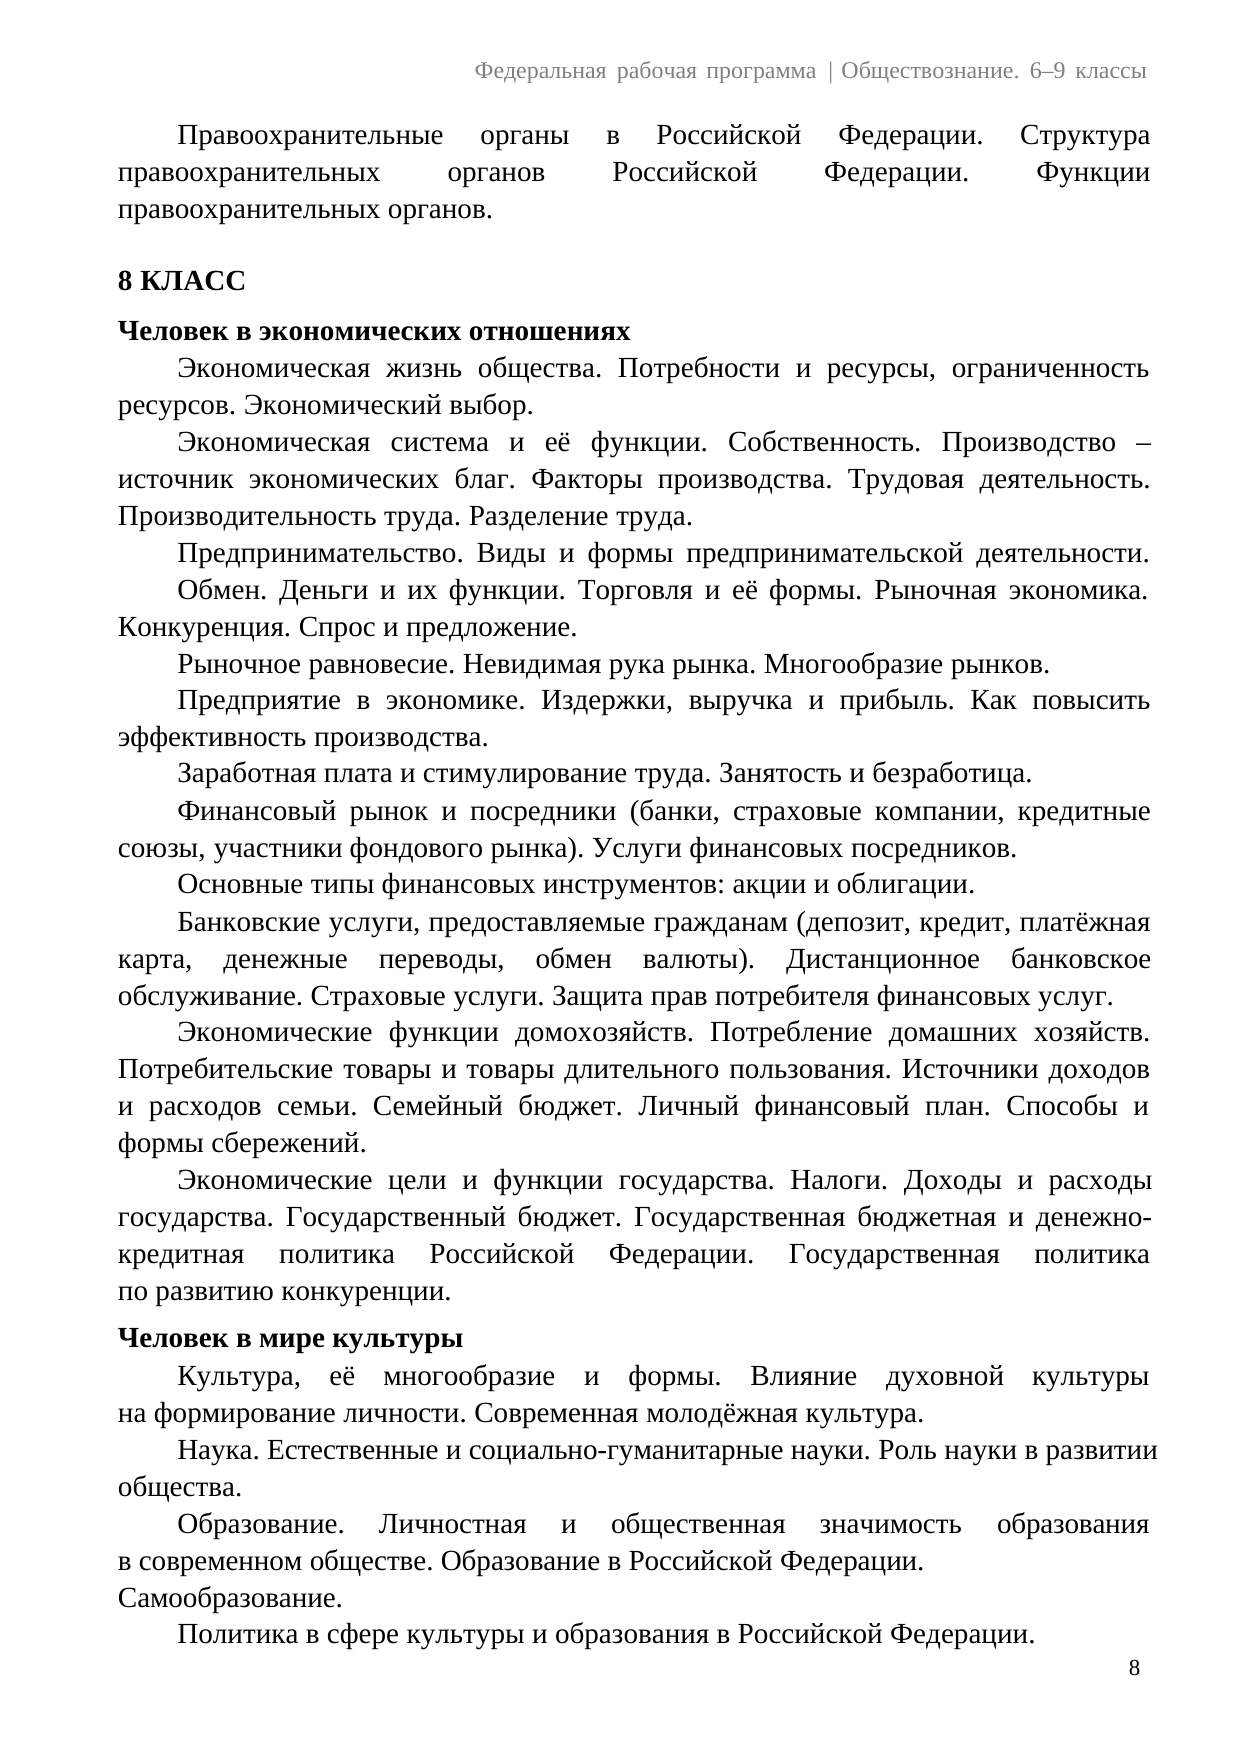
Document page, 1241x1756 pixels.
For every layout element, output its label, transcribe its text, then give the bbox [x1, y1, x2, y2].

list КЛАСС [118, 263, 1165, 297]
text Финансовый рынок и посредники (банки, страховые компании, кредитные союзы, участники фондового рынка). Услуги финансовых посредников. [118, 793, 1151, 864]
text Рыночное равновесие. Невидимая рука рынка. Многообразие рынков. [177, 646, 1165, 679]
text Образование. Личностная и общественная значимость образования в современном обществе. Образование в Российской Федерации. Самообразование. [118, 1506, 1150, 1613]
text Человек в мире культуры [118, 1321, 1165, 1354]
text Культура, её многообразие и формы. Влияние духовной культуры на формирование личности. Современная молодёжная культура. [118, 1358, 1150, 1428]
text Банковские услуги, предоставляемые гражданам (депозит, кредит, платёжная карта, денежные переводы, обмен валюты). Дистанционное банковское обслуживание. Страховые услуги. Защита прав потребителя финансовых услуг. [118, 904, 1151, 1011]
text Политика в сфере культуры и образования в Российской Федерации. [177, 1617, 1165, 1650]
text Экономические функции домохозяйств. Потребление домашних хозяйств. Потребительские товары и товары длительного пользования. Источники доходов и расходов семьи. Семейный бюджет. Личный финансовый план. Способы и формы сбережений. [118, 1014, 1150, 1159]
text Экономические цели и функции государства. Налоги. Доходы и расходы государства. Государственный бюджет. Государственная бюджетная и денежно- кредитная политика Российской Федерации. Государственная политика по развитию конкуренции. [118, 1162, 1153, 1306]
text Конкуренция. Спрос и предложение. [118, 609, 1165, 643]
text Предпринимательство. Виды и формы предпринимательской деятельности. Обмен. Деньги и их функции. Торговля и её формы. Рыночная экономика. [177, 535, 1151, 606]
text Основные типы финансовых инструментов: акции и облигации. [177, 867, 1165, 901]
text Экономическая жизнь общества. Потребности и ресурсы, ограниченность ресурсов. Экономический выбор. [118, 350, 1149, 421]
text Заработная плата и стимулирование труда. Занятость и безработица. [177, 756, 1165, 789]
text Наука. Естественные и социально-гуманитарные науки. Роль науки в развитии общества. [118, 1432, 1165, 1503]
text Предприятие в экономике. Издержки, выручка и прибыль. Как повысить эффективность производства. [118, 682, 1150, 753]
text Правоохранительные органы в Российской Федерации. Структура правоохранительных органов Российской Федерации. Функции правоохранительных органов. [118, 117, 1150, 224]
text Экономическая система и её функции. Собственность. Производство ‒ источник экономических благ. Факторы производства. Трудовая деятельность. Производительность труда. Разделение труда. [118, 424, 1151, 532]
text Человек в экономических отношениях [118, 313, 1165, 347]
